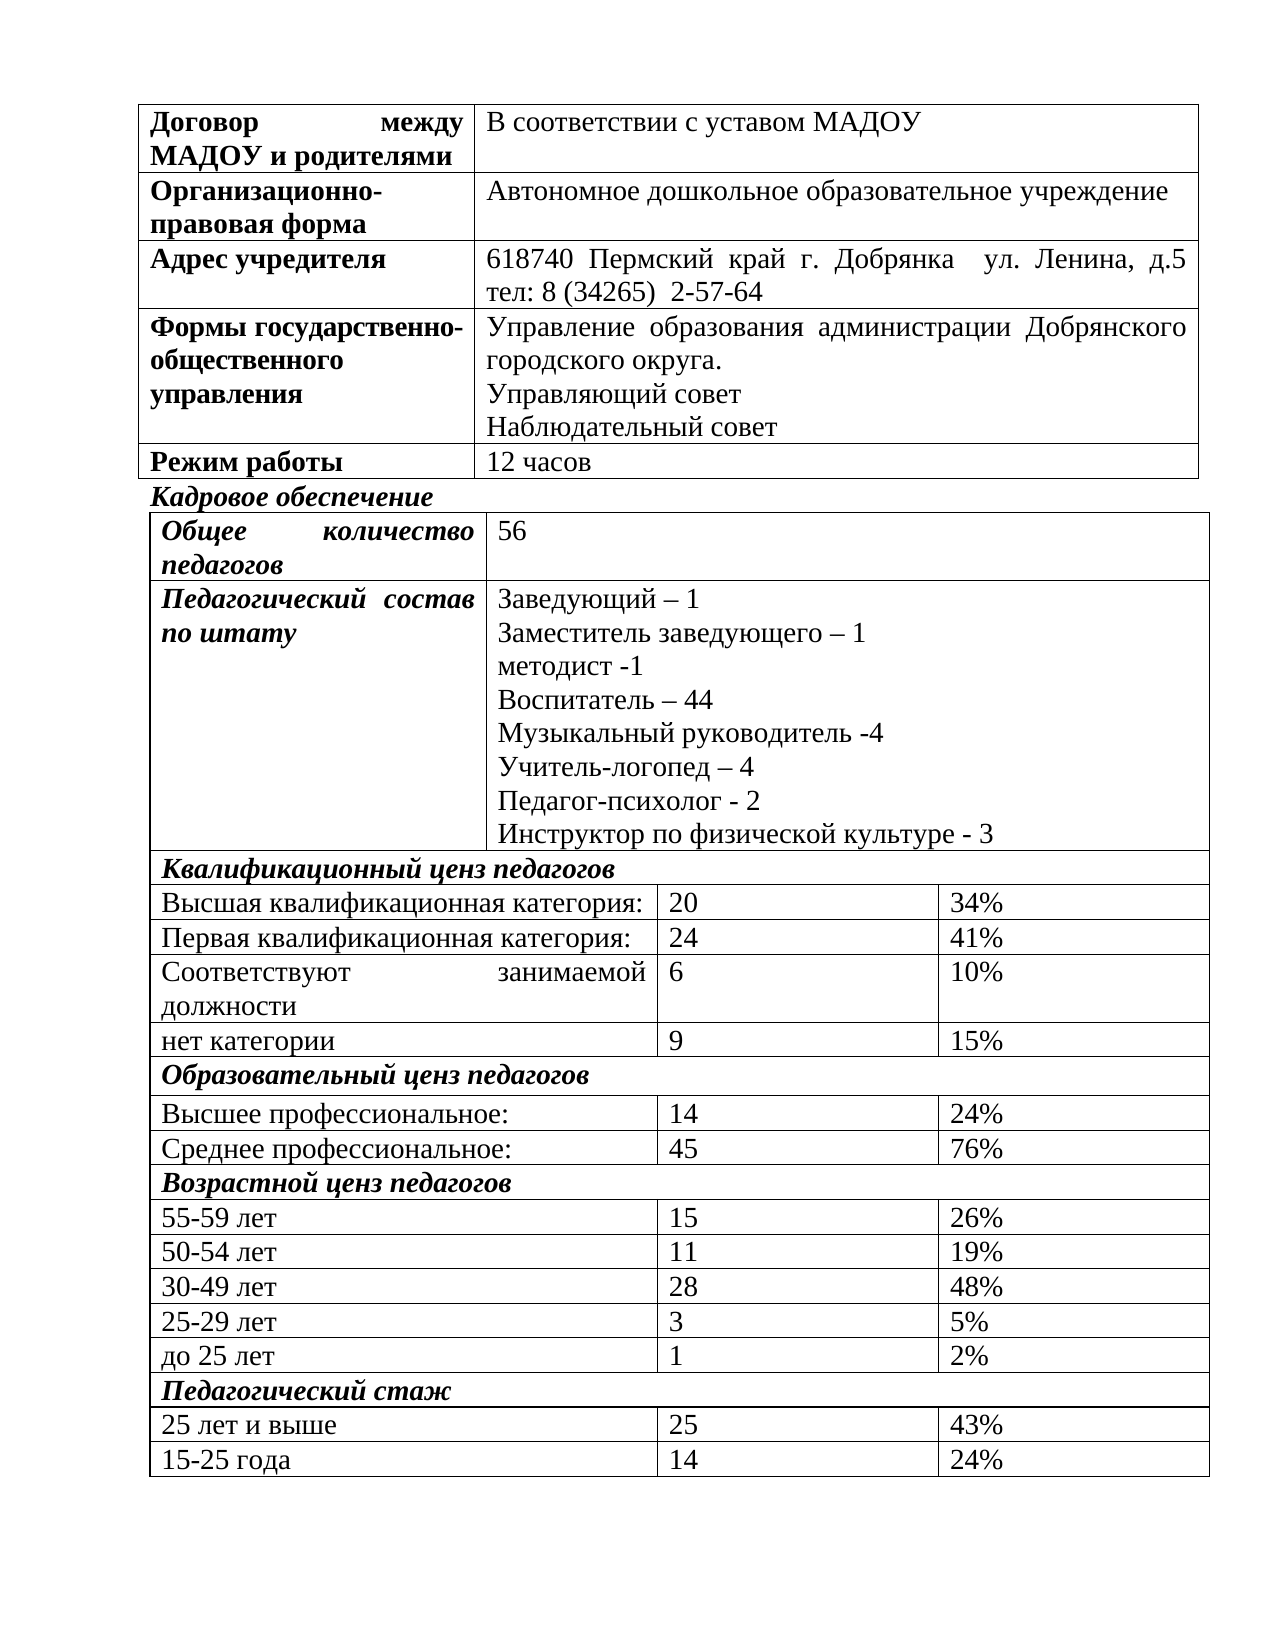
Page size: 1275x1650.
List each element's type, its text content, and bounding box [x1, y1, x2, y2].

table_cell 25 лет и выше [151, 1408, 657, 1441]
table_cell 76% [939, 1131, 1209, 1164]
table_cell 26% [939, 1200, 1209, 1233]
table_cell Высшая квалификационная категория: [151, 885, 657, 919]
table_cell Педагогический стаж [151, 1373, 1209, 1406]
text Кадровое обеспечение [150, 479, 1167, 512]
table_cell 48% [939, 1269, 1209, 1303]
table_cell Образовательный ценз педагогов [151, 1057, 1209, 1095]
table_cell 50-54 лет [151, 1235, 657, 1268]
table_cell Заведующий – 1 Заместитель заведующего – 1 методист -1 Воспитатель – 44 Музыкальный руководитель -4 Учитель-логопед – 4 Педагог-психолог - 2 Инструктор по физической культуре - 3 [487, 581, 1209, 850]
table_cell 24% [939, 1442, 1209, 1476]
table_cell 41% [939, 920, 1209, 953]
table_cell 2% [939, 1338, 1209, 1372]
table_cell Квалификационный ценз педагогов [151, 851, 1209, 884]
table_cell Среднее профессиональное: [151, 1131, 657, 1164]
table_cell 9 [658, 1023, 938, 1056]
table_cell 10% [939, 955, 1209, 1022]
table_cell Формы государственно- общественного управления [139, 309, 474, 443]
table_cell 618740 Пермский край г. Добрянка ул. Ленина, д.5 тел: 8 (34265) 2-57-64 [475, 241, 1198, 308]
table_cell 45 [658, 1131, 938, 1164]
table_cell 12 часов [475, 444, 1198, 478]
table_cell нет категории [151, 1023, 657, 1056]
table_cell 43% [939, 1408, 1209, 1441]
table_cell Соответствуют занимаемой должности [151, 955, 657, 1022]
table_cell 19% [939, 1235, 1209, 1268]
table_cell 6 [658, 955, 938, 1022]
table_cell 25 [658, 1408, 938, 1441]
table_cell 34% [939, 885, 1209, 919]
table_cell 3 [658, 1304, 938, 1337]
table_cell 15% [939, 1023, 1209, 1056]
table_cell 15 [658, 1200, 938, 1233]
table_cell Возрастной ценз педагогов [151, 1165, 1209, 1199]
table_cell 11 [658, 1235, 938, 1268]
table_cell 24 [658, 920, 938, 953]
table_cell 15-25 года [151, 1442, 657, 1476]
table_cell Высшее профессиональное: [151, 1096, 657, 1130]
table_cell Режим работы [139, 444, 474, 478]
table_cell 14 [658, 1442, 938, 1476]
table_cell 14 [658, 1096, 938, 1130]
table_cell 24% [939, 1096, 1209, 1130]
table_cell Педагогический состав по штату [151, 581, 486, 850]
table_cell 55-59 лет [151, 1200, 657, 1233]
table_cell Договор между МАДОУ и родителями [139, 105, 474, 172]
table_cell Адрес учредителя [139, 241, 474, 308]
table_cell 1 [658, 1338, 938, 1372]
table_cell Автономное дошкольное образовательное учреждение [475, 173, 1198, 240]
table_header Общее количество педагогов [151, 513, 486, 580]
table_cell 25-29 лет [151, 1304, 657, 1337]
table_cell 5% [939, 1304, 1209, 1337]
table_cell до 25 лет [151, 1338, 657, 1372]
table_cell 30-49 лет [151, 1269, 657, 1303]
table_cell Первая квалификационная категория: [151, 920, 657, 953]
table_cell Управление образования администрации Добрянского городского округа. Управляющий совет Наблюдательный совет [475, 309, 1198, 443]
table_cell Организационно-правовая форма [139, 173, 474, 240]
table_cell 28 [658, 1269, 938, 1303]
table_header 56 [487, 513, 1209, 580]
table_cell 20 [658, 885, 938, 919]
table_cell В соответствии с уставом МАДОУ [475, 105, 1198, 172]
